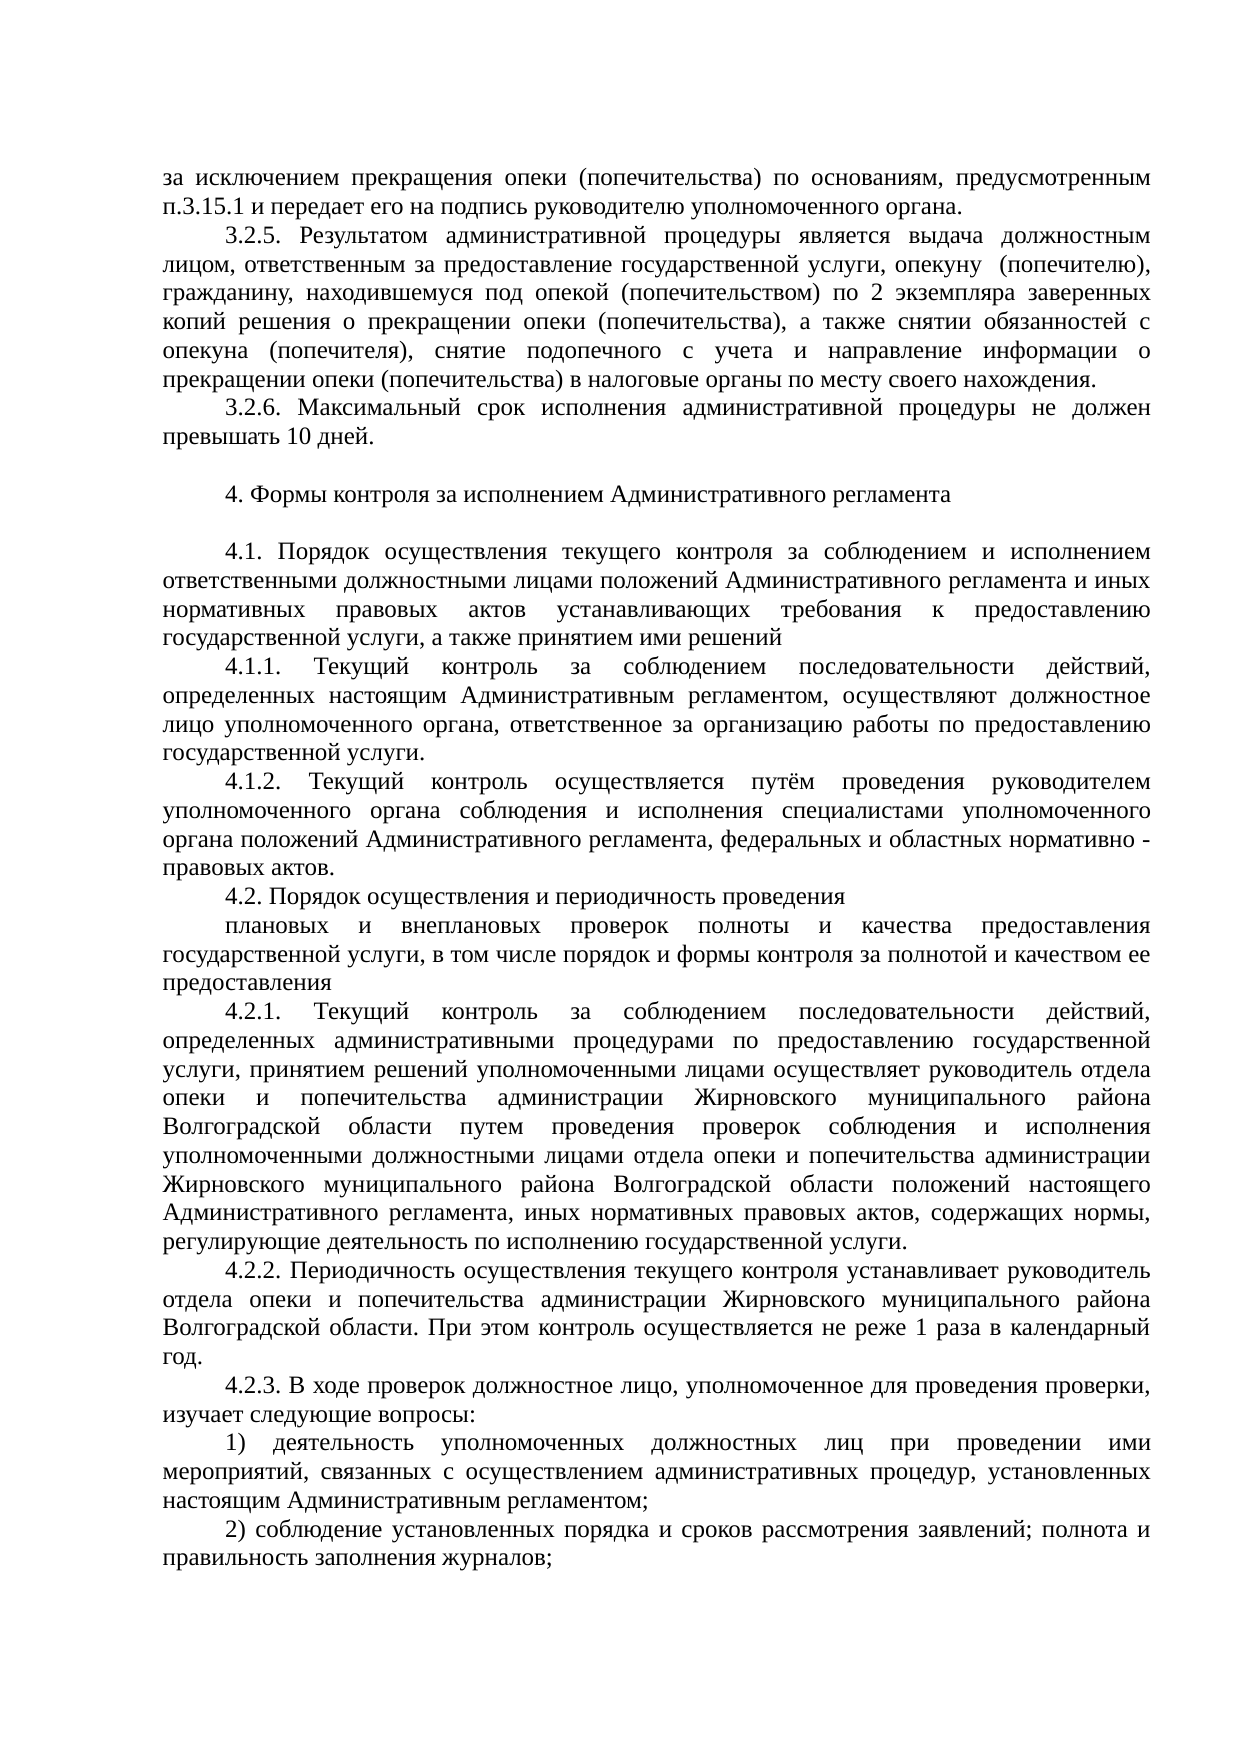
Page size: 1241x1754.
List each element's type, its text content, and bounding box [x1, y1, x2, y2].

text 3.2.5. Результатом административной процедуры является выдача должностным лицом, ответственным за предоставление государственной услуги, опекуну (попечителю), гражданину, находившемуся под опекой (попечительством) по 2 экземпляра заверенных копий решения о прекращении опеки (попечительства), а также снятии обязанностей с опекуна (попечителя), снятие подопечного с учета и направление информации о прекращении опеки (попечительства) в налоговые органы по месту своего нахождения. [162, 220, 1152, 392]
text 4.1.2. Текущий контроль осуществляется путём проведения руководителем уполномоченного органа соблюдения и исполнения специалистами уполномоченного органа положений Административного регламента, федеральных и областных нормативно - правовых актов. [162, 766, 1152, 881]
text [162, 162, 1152, 220]
text 4.1. Порядок осуществления текущего контроля за соблюдением и исполнением ответственными должностными лицами положений Административного регламента и иных нормативных правовых актов устанавливающих требования к предоставлению государственной услуги, а также принятием ими решений [162, 536, 1152, 651]
text плановых и внеплановых проверок полноты и качества предоставления государственной услуги, в том числе порядок и формы контроля за полнотой и качеством ее предоставления [162, 910, 1152, 996]
text 4.2. Порядок осуществления и периодичность проведения [162, 881, 1152, 910]
text 2) соблюдение установленных порядка и сроков рассмотрения заявлений; полнота и правильность заполнения журналов; [162, 1514, 1152, 1571]
text 4.1.1. Текущий контроль за соблюдением последовательности действий, определенных настоящим Административным регламентом, осуществляют должностное лицо уполномоченного органа, ответственное за организацию работы по предоставлению государственной услуги. [162, 651, 1152, 766]
text 4.2.2. Периодичность осуществления текущего контроля устанавливает руководитель отдела опеки и попечительства администрации Жирновского муниципального района Волгоградской области. При этом контроль осуществляется не реже 1 раза в календарный год. [162, 1255, 1152, 1370]
text 4. Формы контроля за исполнением Административного регламента [162, 479, 1152, 507]
text 3.2.6. Максимальный срок исполнения административной процедуры не должен превышать 10 дней. [162, 392, 1152, 450]
text 4.2.3. В ходе проверок должностное лицо, уполномоченное для проведения проверки, изучает следующие вопросы: [162, 1370, 1152, 1427]
text 4.2.1. Текущий контроль за соблюдением последовательности действий, определенных административными процедурами по предоставлению государственной услуги, принятием решений уполномоченными лицами осуществляет руководитель отдела опеки и попечительства администрации Жирновского муниципального района Волгоградской области путем проведения проверок соблюдения и исполнения уполномоченными должностными лицами отдела опеки и попечительства администрации Жирновского муниципального района Волгоградской области положений настоящего Административного регламента, иных нормативных правовых актов, содержащих нормы, регулирующие деятельность по исполнению государственной услуги. [162, 996, 1152, 1255]
text 1) деятельность уполномоченных должностных лиц при проведении ими мероприятий, связанных с осуществлением административных процедур, установленных настоящим Административным регламентом; [162, 1427, 1152, 1514]
